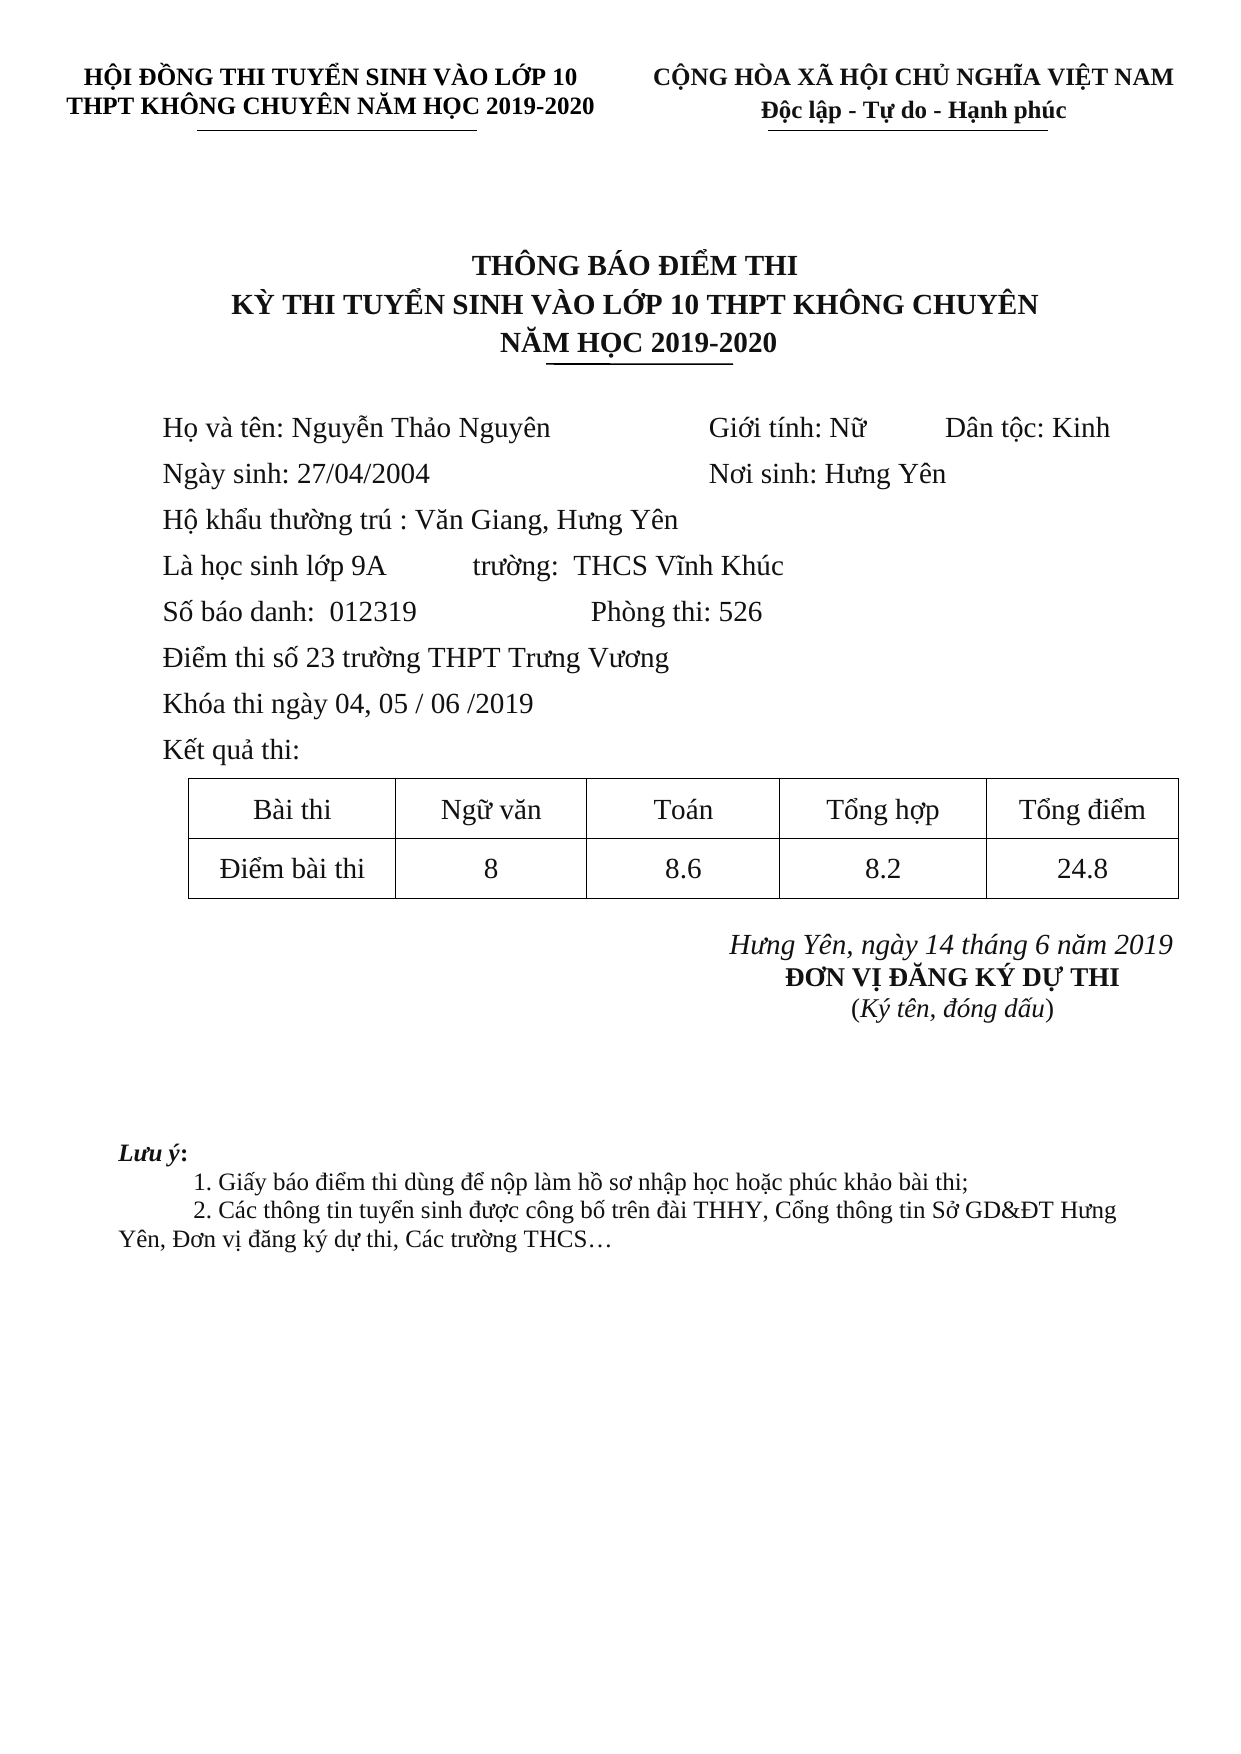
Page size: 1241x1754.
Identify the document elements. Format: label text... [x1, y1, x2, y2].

text 1. Giấy báo điểm thi dùng để nộp làm hồ sơ nhập học hoặc phúc khảo bài thi; [118, 1167, 1152, 1196]
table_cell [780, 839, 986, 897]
text KỲ THI TUYỂN SINH VÀO LỚP 10 THPT KHÔNG CHUYÊN [118, 287, 1152, 320]
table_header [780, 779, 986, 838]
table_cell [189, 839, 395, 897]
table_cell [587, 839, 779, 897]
text Kết quả thi: [118, 732, 1152, 766]
text Số báo danh: 012319 Phòng thi: 526 [118, 594, 1152, 628]
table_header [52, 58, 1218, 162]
text THÔNG BÁO ĐIỂM THI [118, 248, 1152, 282]
text Là học sinh lớp 9A trường: THCS Vĩnh Khúc [118, 548, 1152, 582]
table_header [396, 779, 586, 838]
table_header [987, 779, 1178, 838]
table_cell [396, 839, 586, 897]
text Lưu ý: [118, 1138, 1152, 1167]
text Khóa thi ngày 04, 05 / 06 /2019 [118, 686, 1152, 720]
text 2. Các thông tin tuyển sinh được công bố trên đài THHY, Cổng thông tin Sở GD&ĐT Hưng Yên, Đơn vị đăng ký dự thi, Các trường THCS… [118, 1196, 1152, 1253]
text Ngày sinh: 27/04/2004 Nơi sinh: Hưng Yên [118, 456, 1152, 489]
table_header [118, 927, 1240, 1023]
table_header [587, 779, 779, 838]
text Hộ khẩu thường trú : Văn Giang, Hưng Yên [118, 502, 1152, 536]
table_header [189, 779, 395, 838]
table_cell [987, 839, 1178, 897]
text NĂM HỌC 2019-2020 [118, 325, 1152, 359]
text Họ và tên: Nguyễn Thảo Nguyên Giới tính: Nữ Dân tộc: Kinh [118, 410, 1152, 443]
text Điểm thi số 23 trường THPT Trưng Vương [118, 640, 1152, 674]
